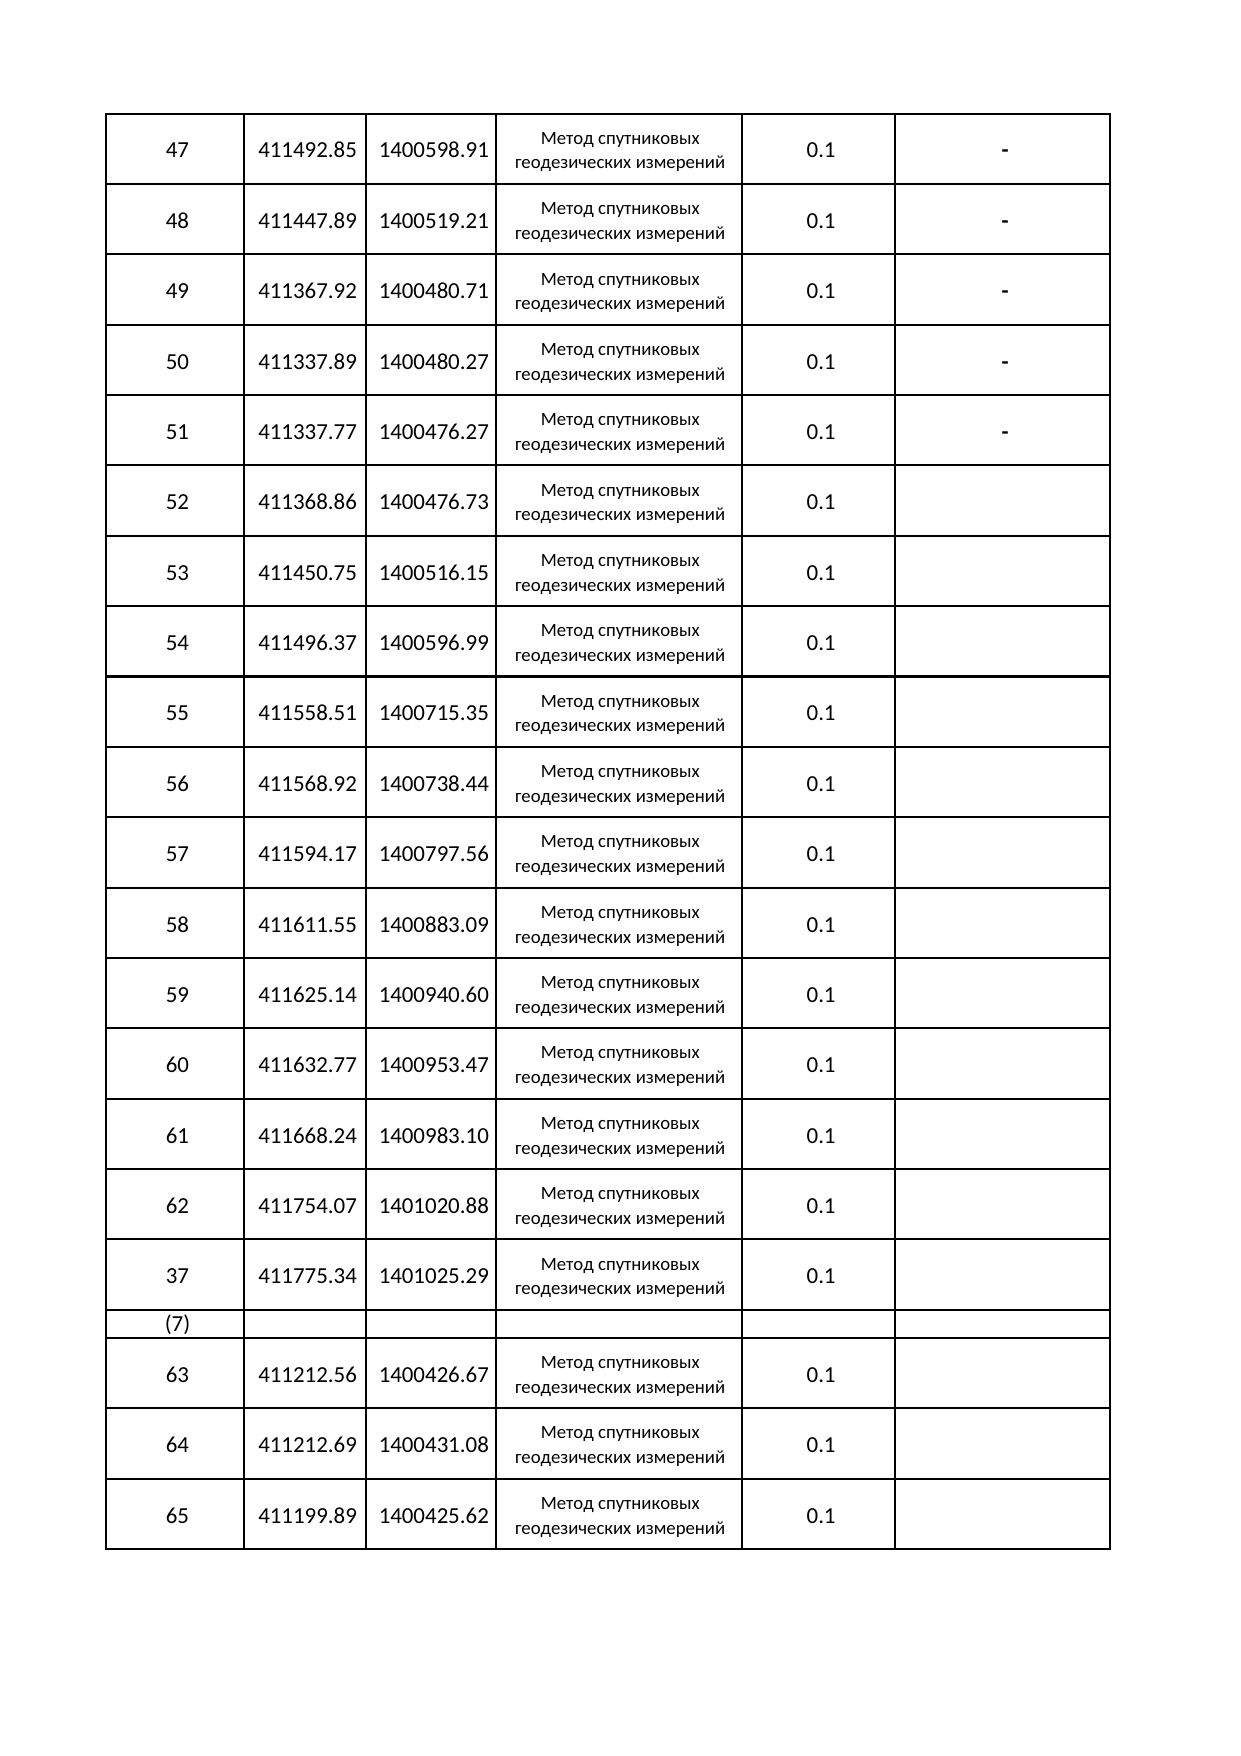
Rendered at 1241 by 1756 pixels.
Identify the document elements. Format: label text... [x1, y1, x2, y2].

table_cell 1401025.29 [367, 1240, 495, 1309]
table_cell [896, 1170, 1109, 1238]
table_cell 63 [107, 1339, 243, 1407]
table_cell Метод спутниковых геодезических измерений [497, 1170, 741, 1238]
table_cell 0.1 [743, 1480, 894, 1548]
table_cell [497, 185, 741, 253]
table_cell Метод спутниковых геодезических измерений [497, 1100, 741, 1168]
table_cell 64 [107, 1409, 243, 1478]
table_cell [896, 607, 1109, 675]
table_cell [497, 255, 741, 324]
table_cell 0.1 [743, 537, 894, 605]
table_cell 0.1 [743, 255, 894, 324]
table_cell 1400883.09 [367, 889, 495, 957]
table_cell 0.1 [743, 678, 894, 746]
table_cell Метод спутниковых геодезических измерений [497, 889, 741, 957]
table_cell 48 [107, 185, 243, 253]
table_cell Метод спутниковых геодезических измерений [497, 678, 741, 746]
table_cell 411496.37 [245, 607, 365, 675]
table_cell 1400596.99 [367, 607, 495, 675]
table_cell Метод спутниковых геодезических измерений [497, 466, 741, 535]
table_cell 1400519.21 [367, 185, 495, 253]
table_cell 0.1 [743, 466, 894, 535]
table_cell 65 [107, 1480, 243, 1548]
table_cell 56 [107, 748, 243, 816]
table_header 47 [107, 115, 243, 183]
table_cell 411367.92 [245, 255, 365, 324]
table_cell Метод спутниковых геодезических измерений [497, 959, 741, 1027]
table_cell - [896, 396, 1109, 464]
table_cell 0.1 [743, 1170, 894, 1238]
table_cell 51 [107, 396, 243, 464]
table_cell [245, 1311, 365, 1337]
table_cell - [896, 255, 1109, 324]
table_cell [896, 1480, 1109, 1548]
table_cell 59 [107, 959, 243, 1027]
table_cell - [896, 326, 1109, 394]
table_cell 53 [107, 537, 243, 605]
table_cell [896, 959, 1109, 1027]
table_cell 1400983.10 [367, 1100, 495, 1168]
table_cell 52 [107, 466, 243, 535]
table_cell 411450.75 [245, 537, 365, 605]
table_cell 0.1 [743, 185, 894, 253]
table_cell 1400480.27 [367, 326, 495, 394]
table_cell 55 [107, 678, 243, 746]
table_cell [896, 1100, 1109, 1168]
table_cell 411212.56 [245, 1339, 365, 1407]
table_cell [497, 1480, 741, 1548]
table_cell 60 [107, 1029, 243, 1098]
table_cell 411558.51 [245, 678, 365, 746]
table_cell 61 [107, 1100, 243, 1168]
table_cell 411199.89 [245, 1480, 365, 1548]
table_cell 1400425.62 [367, 1480, 495, 1548]
table_cell 0.1 [743, 818, 894, 887]
table_cell [497, 1311, 741, 1337]
table_cell 411568.92 [245, 748, 365, 816]
table_cell [896, 1240, 1109, 1309]
table_cell 411337.89 [245, 326, 365, 394]
table_cell Метод спутниковых геодезических измерений [497, 396, 741, 464]
table_cell 0.1 [743, 326, 894, 394]
table_cell - [896, 185, 1109, 253]
table_cell 49 [107, 255, 243, 324]
table_cell (7) [107, 1311, 243, 1337]
table_cell 0.1 [743, 607, 894, 675]
table_header Метод спутниковых геодезических измерений [497, 115, 741, 183]
table_cell 1400940.60 [367, 959, 495, 1027]
table_cell [896, 678, 1109, 746]
table_cell 50 [107, 326, 243, 394]
table_cell Метод спутниковых геодезических измерений [497, 818, 741, 887]
table_cell 411368.86 [245, 466, 365, 535]
table_cell 1400715.35 [367, 678, 495, 746]
table_cell 411447.89 [245, 185, 365, 253]
table_cell [896, 537, 1109, 605]
table_cell 411775.34 [245, 1240, 365, 1309]
table_cell 1400476.73 [367, 466, 495, 535]
table_cell 411212.69 [245, 1409, 365, 1478]
table_cell 37 [107, 1240, 243, 1309]
table_cell [896, 466, 1109, 535]
table_cell 411754.07 [245, 1170, 365, 1238]
table_cell 411632.77 [245, 1029, 365, 1098]
table_cell 411625.14 [245, 959, 365, 1027]
table_cell 0.1 [743, 1240, 894, 1309]
table_cell 411337.77 [245, 396, 365, 464]
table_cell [497, 1339, 741, 1407]
table_header 1400598.91 [367, 115, 495, 183]
table_cell 411611.55 [245, 889, 365, 957]
table_cell 0.1 [743, 748, 894, 816]
table_cell 1400431.08 [367, 1409, 495, 1478]
table_cell 0.1 [743, 1339, 894, 1407]
table_cell [896, 1029, 1109, 1098]
table_cell [743, 1311, 894, 1337]
table_cell Метод спутниковых геодезических измерений [497, 1240, 741, 1309]
table_cell Метод спутниковых геодезических измерений [497, 326, 741, 394]
table_cell 0.1 [743, 1409, 894, 1478]
table_cell 54 [107, 607, 243, 675]
table_cell [896, 818, 1109, 887]
table_cell [367, 1311, 495, 1337]
table_cell 411594.17 [245, 818, 365, 887]
table_cell 1400953.47 [367, 1029, 495, 1098]
table_header 411492.85 [245, 115, 365, 183]
table_header - [896, 115, 1109, 183]
table_cell 0.1 [743, 1100, 894, 1168]
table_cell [497, 1409, 741, 1478]
table_cell 1400738.44 [367, 748, 495, 816]
table_cell 0.1 [743, 889, 894, 957]
table_cell [896, 1339, 1109, 1407]
table_cell 0.1 [743, 396, 894, 464]
table_cell 1401020.88 [367, 1170, 495, 1238]
table_cell 57 [107, 818, 243, 887]
table_cell [896, 889, 1109, 957]
table_cell Метод спутниковых геодезических измерений [497, 537, 741, 605]
table_cell 1400480.71 [367, 255, 495, 324]
table_header 0.1 [743, 115, 894, 183]
table_cell 1400476.27 [367, 396, 495, 464]
table_cell [896, 1409, 1109, 1478]
table_cell Метод спутниковых геодезических измерений [497, 1029, 741, 1098]
table_cell 0.1 [743, 1029, 894, 1098]
table_cell 411668.24 [245, 1100, 365, 1168]
table_cell 0.1 [743, 959, 894, 1027]
table_cell Метод спутниковых геодезических измерений [497, 607, 741, 675]
table_cell 1400426.67 [367, 1339, 495, 1407]
table_cell 1400516.15 [367, 537, 495, 605]
table_cell [896, 1311, 1109, 1337]
table_cell [896, 748, 1109, 816]
table_cell 1400797.56 [367, 818, 495, 887]
table_cell 62 [107, 1170, 243, 1238]
table_cell 58 [107, 889, 243, 957]
table_cell Метод спутниковых геодезических измерений [497, 748, 741, 816]
